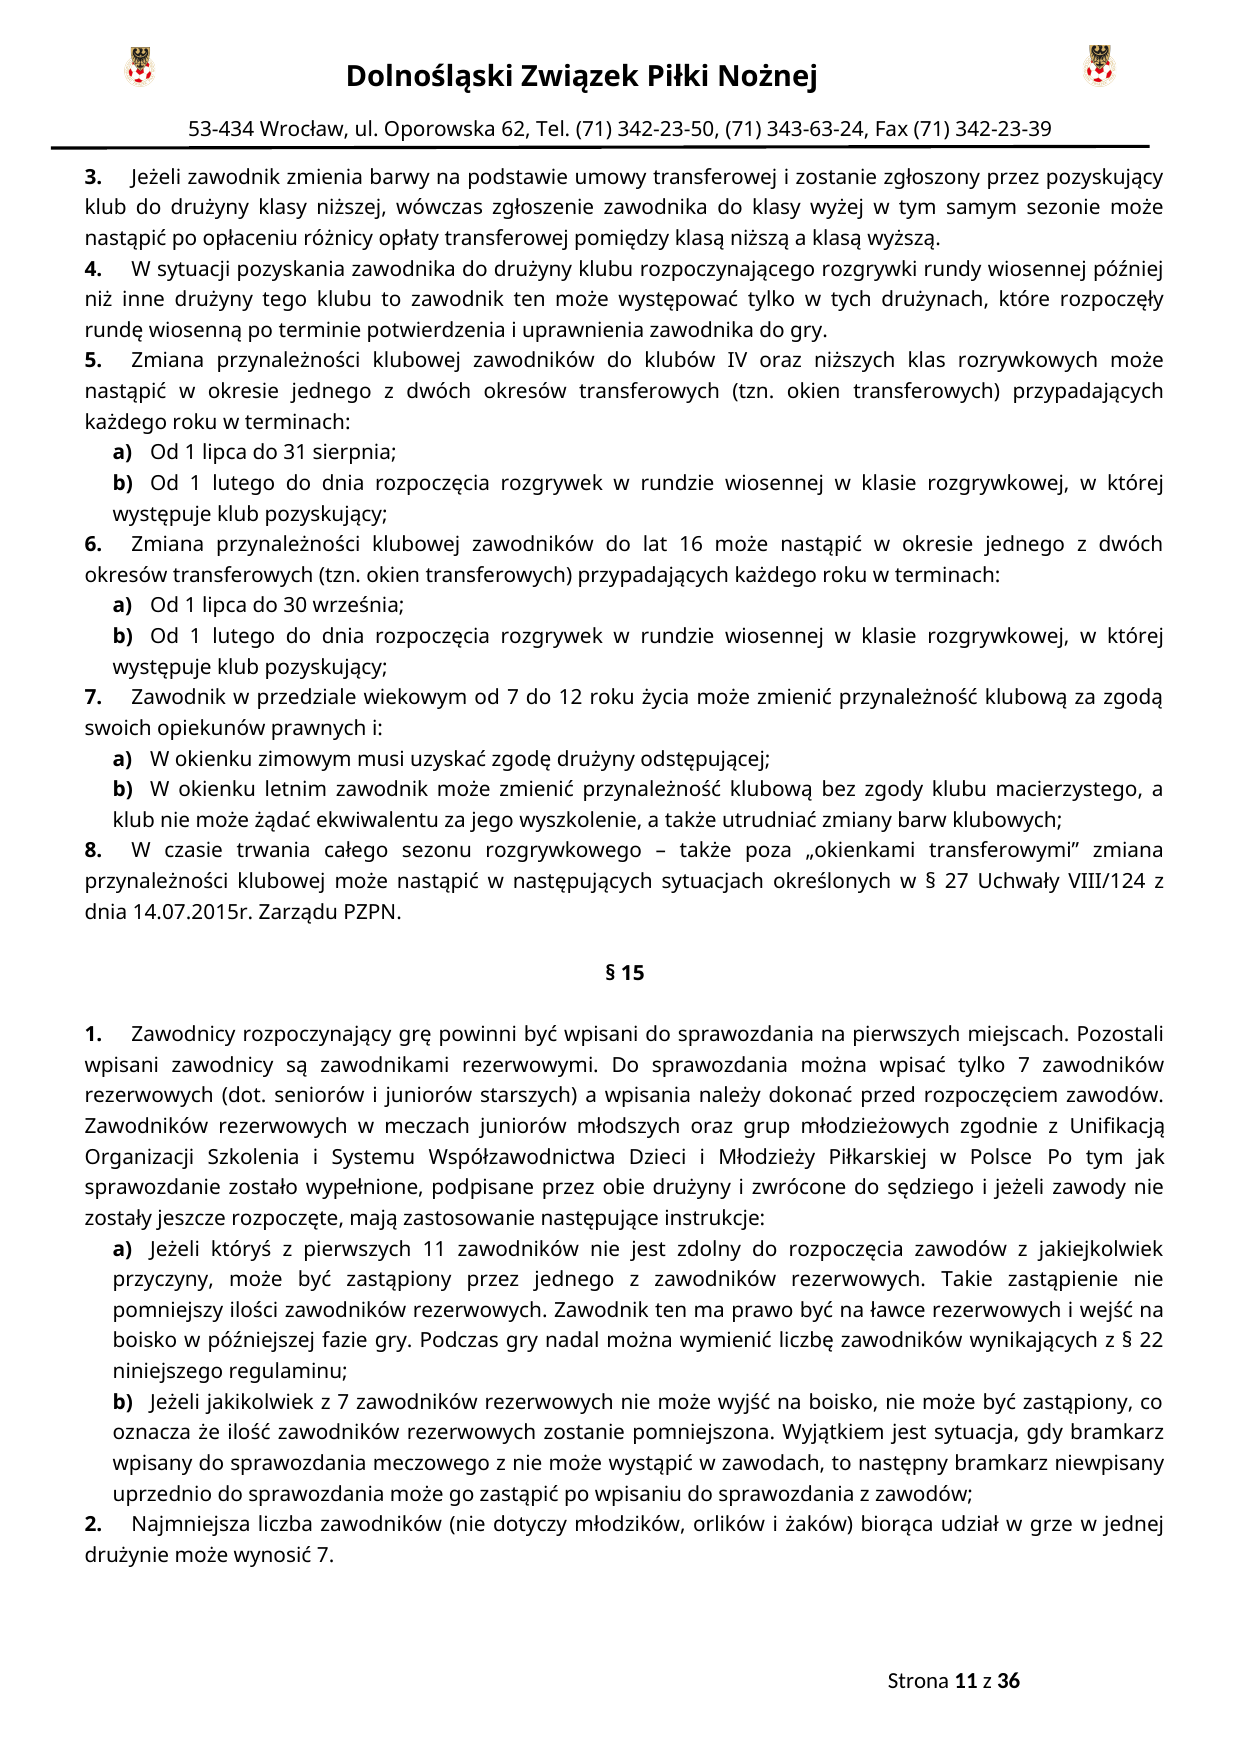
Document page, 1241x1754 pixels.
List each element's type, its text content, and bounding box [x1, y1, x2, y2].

list Najmniejsza liczba zawodników (nie dotyczy młodzików, orlików i żaków) biorąca udział w grze w jednej drużynie może wynosić 7. [84, 1509, 1165, 1568]
list Od 1 lutego do dnia rozpoczęcia rozgrywek w rundzie wiosennej w klasie rozgrywkowej, w której występuje klub pozyskujący; [112, 621, 1165, 680]
list Od 1 lipca do 31 sierpnia; [112, 437, 1165, 466]
list Od 1 lipca do 30 września; [112, 591, 1165, 619]
list Zmiana przynależności klubowej zawodników do klubów IV oraz niższych klas rozrywkowych może nastąpić w okresie jednego z dwóch okresów transferowych (tzn. okien transferowych) przypadających każdego roku w terminach: [84, 346, 1165, 435]
list Jeżeli zawodnik zmienia barwy na podstawie umowy transferowej i zostanie zgłoszony przez pozyskujący klub do drużyny klasy niższej, wówczas zgłoszenie zawodnika do klasy wyżej w tym samym sezonie może nastąpić po opłaceniu różnicy opłaty transferowej pomiędzy klasą niższą a klasą wyższą. [84, 162, 1165, 251]
list Od 1 lutego do dnia rozpoczęcia rozgrywek w rundzie wiosennej w klasie rozgrywkowej, w której występuje klub pozyskujący; [112, 468, 1165, 527]
list Jeżeli jakikolwiek z 7 zawodników rezerwowych nie może wyjść na boisko, nie może być zastąpiony, co oznacza że ilość zawodników rezerwowych zostanie pomniejszona. Wyjątkiem jest sytuacja, gdy bramkarz wpisany do sprawozdania meczowego z nie może wystąpić w zawodach, to następny bramkarz niewpisany uprzednio do sprawozdania może go zastąpić po wpisaniu do sprawozdania z zawodów; [112, 1387, 1165, 1507]
list W czasie trwania całego sezonu rozgrywkowego – także poza „okienkami transferowymi” zmiana przynależności klubowej może nastąpić w następujących sytuacjach określonych w § 27 Uchwały VIII/124 z dnia 14.07.2015r. Zarządu PZPN. [84, 836, 1165, 925]
list W sytuacji pozyskania zawodnika do drużyny klubu rozpoczynającego rozgrywki rundy wiosennej później niż inne drużyny tego klubu to zawodnik ten może występować tylko w tych drużynach, które rozpoczęły rundę wiosenną po terminie potwierdzenia i uprawnienia zawodnika do gry. [84, 254, 1165, 343]
list W okienku zimowym musi uzyskać zgodę drużyny odstępującej; [112, 744, 1165, 772]
picture [1082, 45, 1117, 87]
list W okienku letnim zawodnik może zmienić przynależność klubową bez zgody klubu macierzystego, a klub nie może żądać ekwiwalentu za jego wyszkolenie, a także utrudniać zmiany barw klubowych; [112, 774, 1165, 833]
list Zawodnik w przedziale wiekowym od 7 do 12 roku życia może zmienić przynależność klubową za zgodą swoich opiekunów prawnych i: [84, 682, 1165, 741]
list Zmiana przynależności klubowej zawodników do lat 16 może nastąpić w okresie jednego z dwóch okresów transferowych (tzn. okien transferowych) przypadających każdego roku w terminach: [84, 529, 1165, 588]
list § 15 [84, 958, 1165, 986]
list Zawodnicy rozpoczynający grę powinni być wpisani do sprawozdania na pierwszych miejscach. Pozostali wpisani zawodnicy są zawodnikami rezerwowymi. Do sprawozdania można wpisać tylko 7 zawodników rezerwowych (dot. seniorów i juniorów starszych) a wpisania należy dokonać przed rozpoczęciem zawodów. Zawodników rezerwowych w meczach juniorów młodszych oraz grup młodzieżowych zgodnie z Unifikacją Organizacji Szkolenia i Systemu Współzawodnictwa Dzieci i Młodzieży Piłkarskiej w Polsce Po tym jak sprawozdanie zostało wypełnione, podpisane przez obie drużyny i zwrócone do sędziego i jeżeli zawody nie zostały jeszcze rozpoczęte, mają zastosowanie następujące instrukcje: [84, 1019, 1165, 1231]
picture [124, 47, 156, 87]
list Jeżeli któryś z pierwszych 11 zawodników nie jest zdolny do rozpoczęcia zawodów z jakiejkolwiek przyczyny, może być zastąpiony przez jednego z zawodników rezerwowych. Takie zastąpienie nie pomniejszy ilości zawodników rezerwowych. Zawodnik ten ma prawo być na ławce rezerwowych i wejść na boisko w późniejszej fazie gry. Podczas gry nadal można wymienić liczbę zawodników wynikających z § 22 niniejszego regulaminu; [112, 1234, 1165, 1384]
